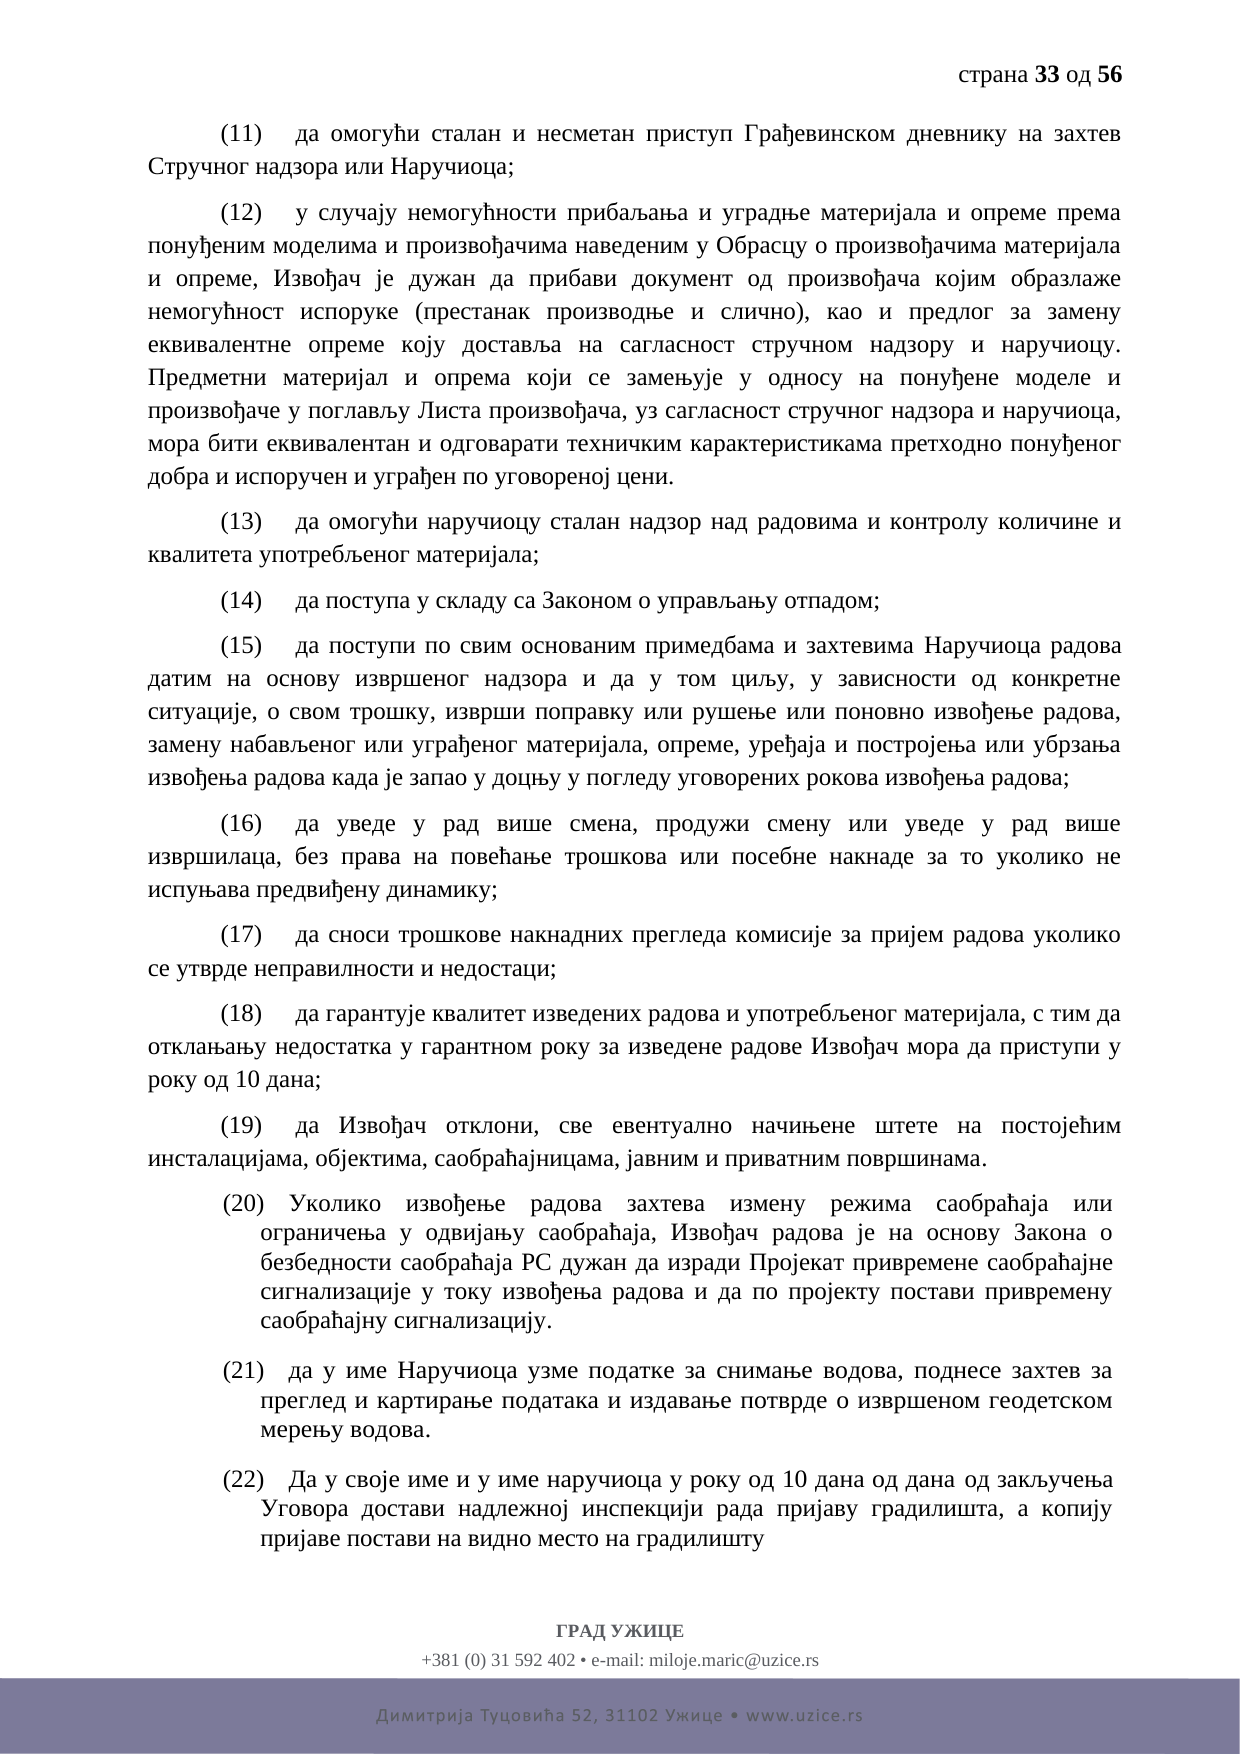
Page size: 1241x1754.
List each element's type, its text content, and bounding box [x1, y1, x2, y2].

list Да у своје име и у име наручиоца у року од 10 дана од дана од закључења Уговора достави надлежној инспекцији рада пријаву градилишта, а копију пријаве постави на видно место на градилишту [223, 1464, 1113, 1551]
list да омогући наручиоцу сталан надзор над радовима и контролу количине и квалитета употребљеног материјала; [148, 506, 1122, 568]
list да поступи по свим основаним примедбама и захтевима Наручиоца радова датим на основу извршеног надзора и да у том циљу, у зависности од конкретне ситуације, о свом трошку, изврши поправку или рушење или поновно извођење радова, замену набављеног или уграђеног материјала, опреме, уређаја и постројења или убрзања извођења радова када је запао у доцњу у погледу уговорених рокова извођења радова; [148, 630, 1122, 791]
list Уколико извођење радова захтева измену режима саобраћаја или ограничења у одвијању саобраћаја, Извођач радова је на основу Закона о безбедности саобраћаја РС дужан да изради Пројекат привремене саобраћајне сигнализације у току извођења радова и да по пројекту постави привремену саобраћајну сигнализацију. [223, 1188, 1113, 1334]
list да уведе у рад више смена, продужи смену или уведе у рад више извршилаца, без права на повећање трошкова или посебне накнаде за то уколико не испуњава предвиђену динамику; [148, 808, 1122, 903]
list да Извођач отклони, све евентуално начињене штете на постојећим инсталацијама, објектима, саобраћајницама, јавним и приватним површинама. [148, 1110, 1122, 1171]
list у случају немогућности прибаљања и уградње материјала и опреме према понуђеним моделима и произвођачима наведеним у Обрасцу о произвођачима материјала и опреме, Извођач је дужан да прибави документ од произвођача којим образлаже немогућност испоруке (престанак производње и слично), као и предлог за замену еквивалентне опреме коју доставља на сагласност стручном надзору и наручиоцу. Предметни материјал и опрема који се замењује у односу на понуђене моделе и произвођаче у поглављу Листа произвођача, уз сагласност стручног надзора и наручиоца, мора бити еквивалентан и одговарати техничким карактеристикама претходно понуђеног добра и испоручен и уграђен по уговореној цени. [148, 197, 1122, 489]
list да омогући сталан и несметан приступ Грађевинском дневнику на захтев Стручног надзора или Наручиоца; [148, 118, 1122, 180]
list да поступа у складу са Законом о управљању отпадом; [148, 585, 1122, 614]
picture [0, 1677, 1240, 1754]
list да у име Наручиоца узме податке за снимање водова, поднесе захтев за преглед и картирање података и издавање потврде о извршеном геодетском мерењу водова. [223, 1355, 1113, 1443]
list да гарантује квалитет изведених радова и употребљеног материјала, с тим да отклањању недостатка у гарантном року за изведене радове Извођач мора да приступи у року од 10 дана; [148, 998, 1122, 1093]
list да сноси трошкове накнадних прегледа комисије за пријем радова уколико се утврде неправилности и недостаци; [148, 919, 1122, 981]
